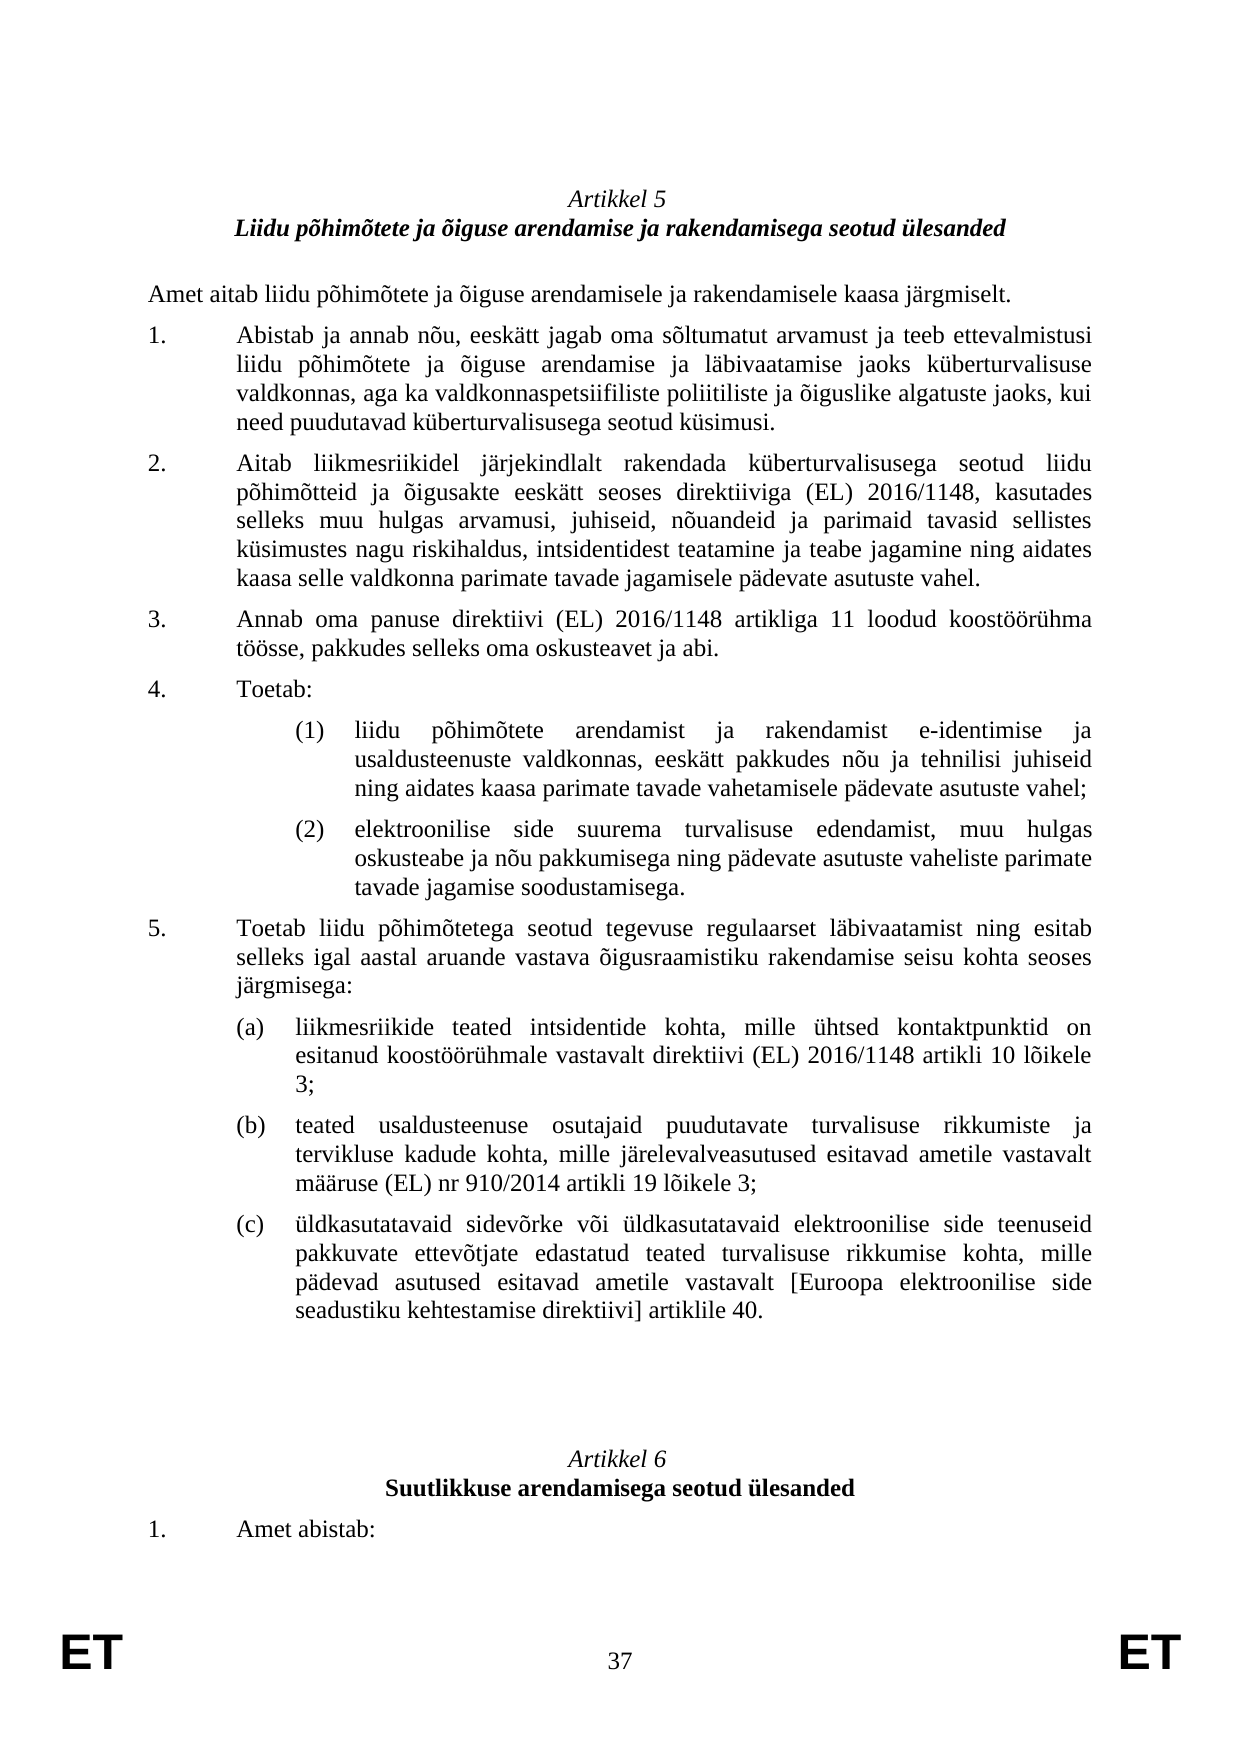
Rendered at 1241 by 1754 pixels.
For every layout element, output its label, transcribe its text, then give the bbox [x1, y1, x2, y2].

text Amet aitab liidu põhimõtete ja õiguse arendamisele ja rakendamisele kaasa järgmiselt. [148, 279, 1093, 308]
text 1. Abistab ja annab nõu, eeskätt jagab oma sõltumatut arvamust ja teeb ettevalmistusi liidu põhimõtete ja õiguse arendamise ja läbivaatamise jaoks küberturvalisuse valdkonnas, aga ka valdkonnaspetsiifiliste poliitiliste ja õiguslike algatuste jaoks, kui need puudutavad küberturvalisusega seotud küsimusi. [148, 321, 1093, 436]
text üldkasutatavaid sidevõrke või üldkasutatavaid elektroonilise side teenuseid pakkuvate ettevõtjate edastatud teated turvalisuse rikkumise kohta, mille pädevad asutused esitavad ametile vastavalt [Euroopa elektroonilise side seadustiku kehtestamise direktiivi] artiklile 40. [236, 1209, 1093, 1324]
text Artikkel 6 Suutlikkuse arendamisega seotud ülesanded [148, 1444, 1093, 1502]
list elektroonilise side suurema turvalisuse edendamist, muu hulgas oskusteabe ja nõu pakkumisega ning pädevate asutuste vaheliste parimate tavade jagamise soodustamisega. [295, 814, 1093, 901]
list liidu põhimõtete arendamist ja rakendamist e-identimise ja usaldusteenuste valdkonnas, eeskätt pakkudes nõu ja tehnilisi juhiseid ning aidates kaasa parimate tavade vahetamisele pädevate asutuste vahel; [295, 716, 1093, 802]
text 1. Amet abistab: [148, 1514, 1093, 1543]
text 4. Toetab: [148, 674, 1093, 703]
text teated usaldusteenuse osutajaid puudutavate turvalisuse rikkumiste ja tervikluse kadude kohta, mille järelevalveasutused esitavad ametile vastavalt määruse (EL) nr 910/2014 artikli 19 lõikele 3; [236, 1111, 1093, 1197]
text 3. Annab oma panuse direktiivi (EL) 2016/1148 artikliga 11 loodud koostöörühma töösse, pakkudes selleks oma oskusteavet ja abi. [148, 604, 1093, 662]
text 5. Toetab liidu põhimõtetega seotud tegevuse regulaarset läbivaatamist ning esitab selleks igal aastal aruande vastava õigusraamistiku rakendamise seisu kohta seoses järgmisega: [148, 913, 1093, 999]
list liikmesriikide teated intsidentide kohta, mille ühtsed kontaktpunktid on esitanud koostöörühmale vastavalt direktiivi (EL) 2016/1148 artikli 10 lõikele 3; [236, 1012, 1093, 1098]
text 2. Aitab liikmesriikidel järjekindlalt rakendada küberturvalisusega seotud liidu põhimõtteid ja õigusakte eeskätt seoses direktiiviga (EL) 2016/1148, kasutades selleks muu hulgas arvamusi, juhiseid, nõuandeid ja parimaid tavasid sellistes küsimustes nagu riskihaldus, intsidentidest teatamine ja teabe jagamine ning aidates kaasa selle valdkonna parimate tavade jagamisele pädevate asutuste vahel. [148, 448, 1093, 592]
text Artikkel 5 Liidu põhimõtete ja õiguse arendamise ja rakendamisega seotud ülesanded [148, 184, 1093, 242]
